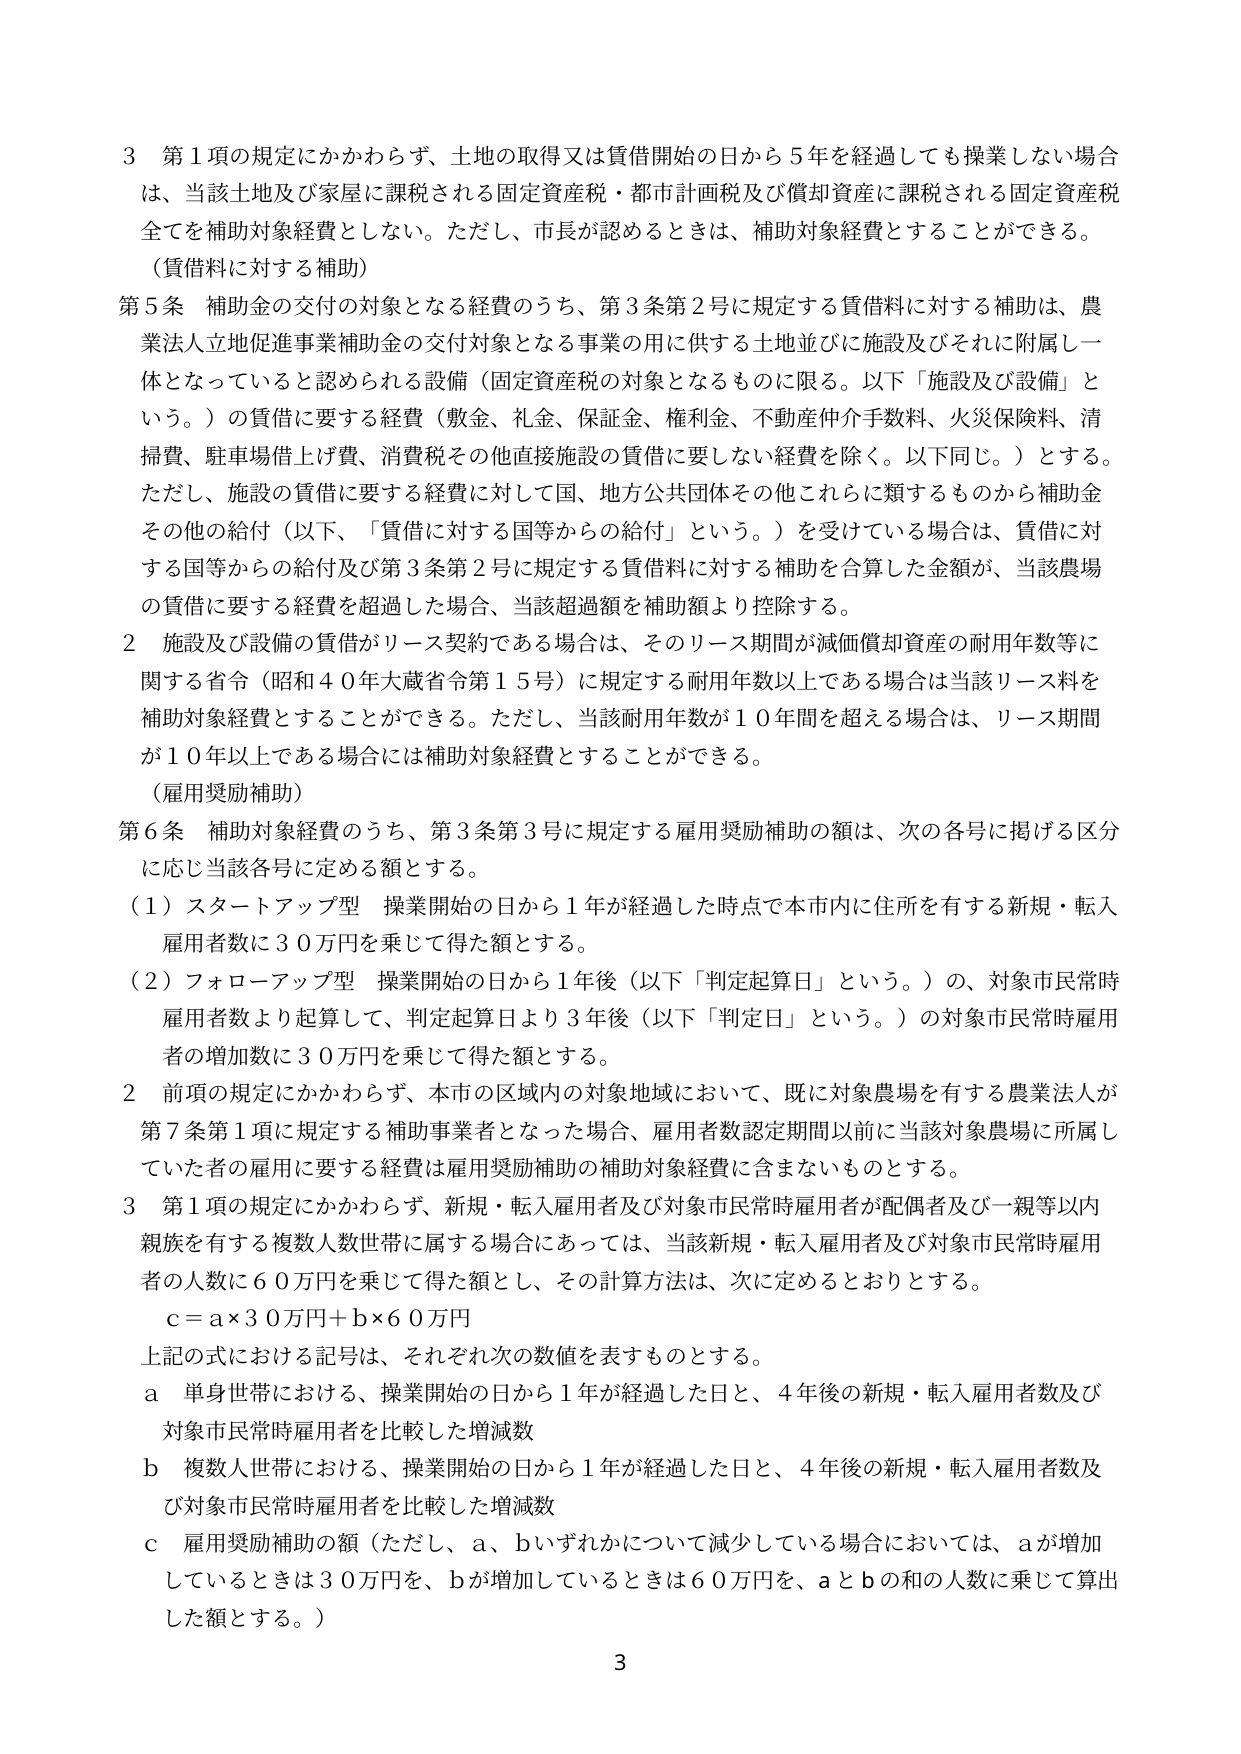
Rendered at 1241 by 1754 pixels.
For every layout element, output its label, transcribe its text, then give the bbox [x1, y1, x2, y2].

text （１）スタートアップ型 操業開始の日から１年が経過した時点で本市内に住所を有する新規・転入雇用者数に３０万円を乗じて得た額とする。 [118, 886, 1122, 961]
text ３ 第１項の規定にかかわらず、土地の取得又は賃借開始の日から５年を経過しても操業しない場合は、当該土地及び家屋に課税される固定資産税・都市計画税及び償却資産に課税される固定資産税全てを補助対象経費としない。ただし、市長が認めるときは、補助対象経費とすることができる。 [118, 136, 1122, 248]
text ａ 単身世帯における、操業開始の日から１年が経過した日と、４年後の新規・転入雇用者数及び対象市民常時雇用者を比較した増減数 [118, 1373, 1122, 1448]
text ２ 施設及び設備の賃借がリース契約である場合は、そのリース期間が減価償却資産の耐用年数等に関する省令（昭和４０年大蔵省令第１５号）に規定する耐用年数以上である場合は当該リース料を補助対象経費とすることができる。ただし、当該耐用年数が１０年間を超える場合は、リース期間が１０年以上である場合には補助対象経費とすることができる。 [118, 623, 1122, 773]
text （賃借料に対する補助） [118, 248, 1122, 286]
text ｂ 複数人世帯における、操業開始の日から１年が経過した日と、４年後の新規・転入雇用者数及び対象市民常時雇用者を比較した増減数 [118, 1448, 1122, 1523]
text ｃ 雇用奨励補助の額（ただし、ａ、ｂいずれかについて減少している場合においては、ａが増加しているときは３０万円を、ｂが増加しているときは６０万円を、aとbの和の人数に乗じて算出した額とする。） [118, 1523, 1122, 1636]
text 第５条 補助金の交付の対象となる経費のうち、第３条第２号に規定する賃借料に対する補助は、農業法人立地促進事業補助金の交付対象となる事業の用に供する土地並びに施設及びそれに附属し一体となっていると認められる設備（固定資産税の対象となるものに限る。以下「施設及び設備」という。）の賃借に要する経費（敷金、礼金、保証金、権利金、不動産仲介手数料、火災保険料、清掃費、駐車場借上げ費、消費税その他直接施設の賃借に要しない経費を除く。以下同じ。）とする。ただし、施設の賃借に要する経費に対して国、地方公共団体その他これらに類するものから補助金その他の給付（以下、「賃借に対する国等からの給付」という。）を受けている場合は、賃借に対する国等からの給付及び第３条第２号に規定する賃借料に対する補助を合算した金額が、当該農場の賃借に要する経費を超過した場合、当該超過額を補助額より控除する。 [118, 286, 1122, 623]
text ２ 前項の規定にかかわらず、本市の区域内の対象地域において、既に対象農場を有する農業法人が第７条第１項に規定する補助事業者となった場合、雇用者数認定期間以前に当該対象農場に所属していた者の雇用に要する経費は雇用奨励補助の補助対象経費に含まないものとする。 [118, 1073, 1122, 1186]
text （２）フォローアップ型 操業開始の日から１年後（以下「判定起算日」という。）の、対象市民常時雇用者数より起算して、判定起算日より３年後（以下「判定日」という。）の対象市民常時雇用者の増加数に３０万円を乗じて得た額とする。 [118, 961, 1122, 1073]
text 上記の式における記号は、それぞれ次の数値を表すものとする。 [118, 1336, 1122, 1373]
text 第６条 補助対象経費のうち、第３条第３号に規定する雇用奨励補助の額は、次の各号に掲げる区分に応じ当該各号に定める額とする。 [118, 811, 1122, 886]
text ｃ＝ａ×３０万円＋ｂ×６０万円 [140, 1298, 1122, 1336]
text ３ 第１項の規定にかかわらず、新規・転入雇用者及び対象市民常時雇用者が配偶者及び一親等以内親族を有する複数人数世帯に属する場合にあっては、当該新規・転入雇用者及び対象市民常時雇用者の人数に６０万円を乗じて得た額とし、その計算方法は、次に定めるとおりとする。 [118, 1186, 1122, 1298]
text （雇用奨励補助） [118, 773, 1122, 811]
